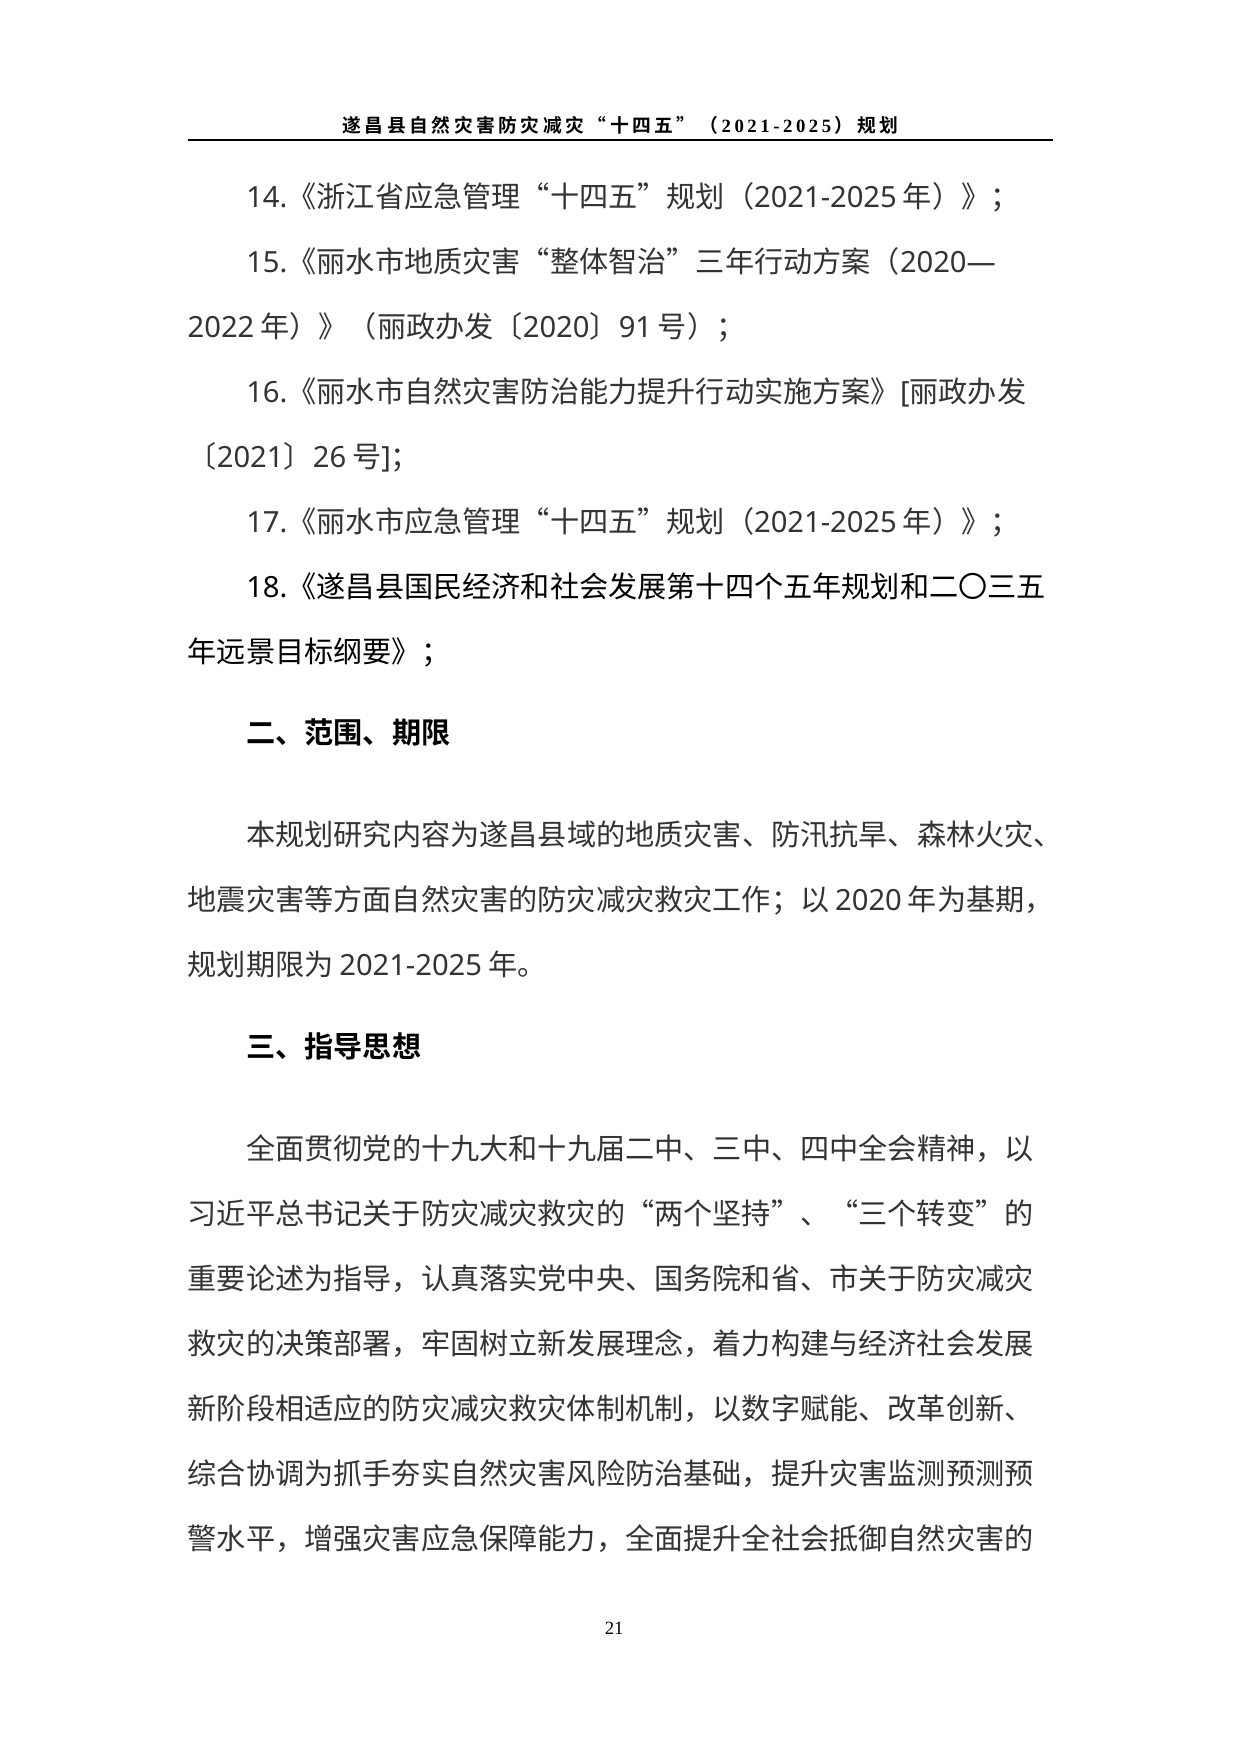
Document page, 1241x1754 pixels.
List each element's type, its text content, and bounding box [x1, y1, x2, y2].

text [187, 1114, 1053, 1569]
text 14.《浙江省应急管理“十四五”规划（2021-2025年）》； [187, 162, 1053, 227]
text 16.《丽水市自然灾害防治能力提升行动实施方案》[丽政办发〔2021〕26号]； [187, 357, 1053, 487]
text 本规划研究内容为遂昌县域的地质灾害、防汛抗旱、森林火灾、地震灾害等方面自然灾害的防灾减灾救灾工作；以2020年为基期，规划期限为2021-2025年。 [187, 801, 1053, 996]
subtitle 二、范围、期限 [187, 698, 1053, 763]
text 17.《丽水市应急管理“十四五”规划（2021-2025年）》； [187, 487, 1053, 552]
text 18.《遂昌县国民经济和社会发展第十四个五年规划和二〇三五年远景目标纲要》； [187, 552, 1053, 682]
text 15.《丽水市地质灾害“整体智治”三年行动方案（2020—2022年）》（丽政办发〔2020〕91号）； [187, 227, 1053, 357]
subtitle 三、指导思想 [187, 1012, 1053, 1077]
